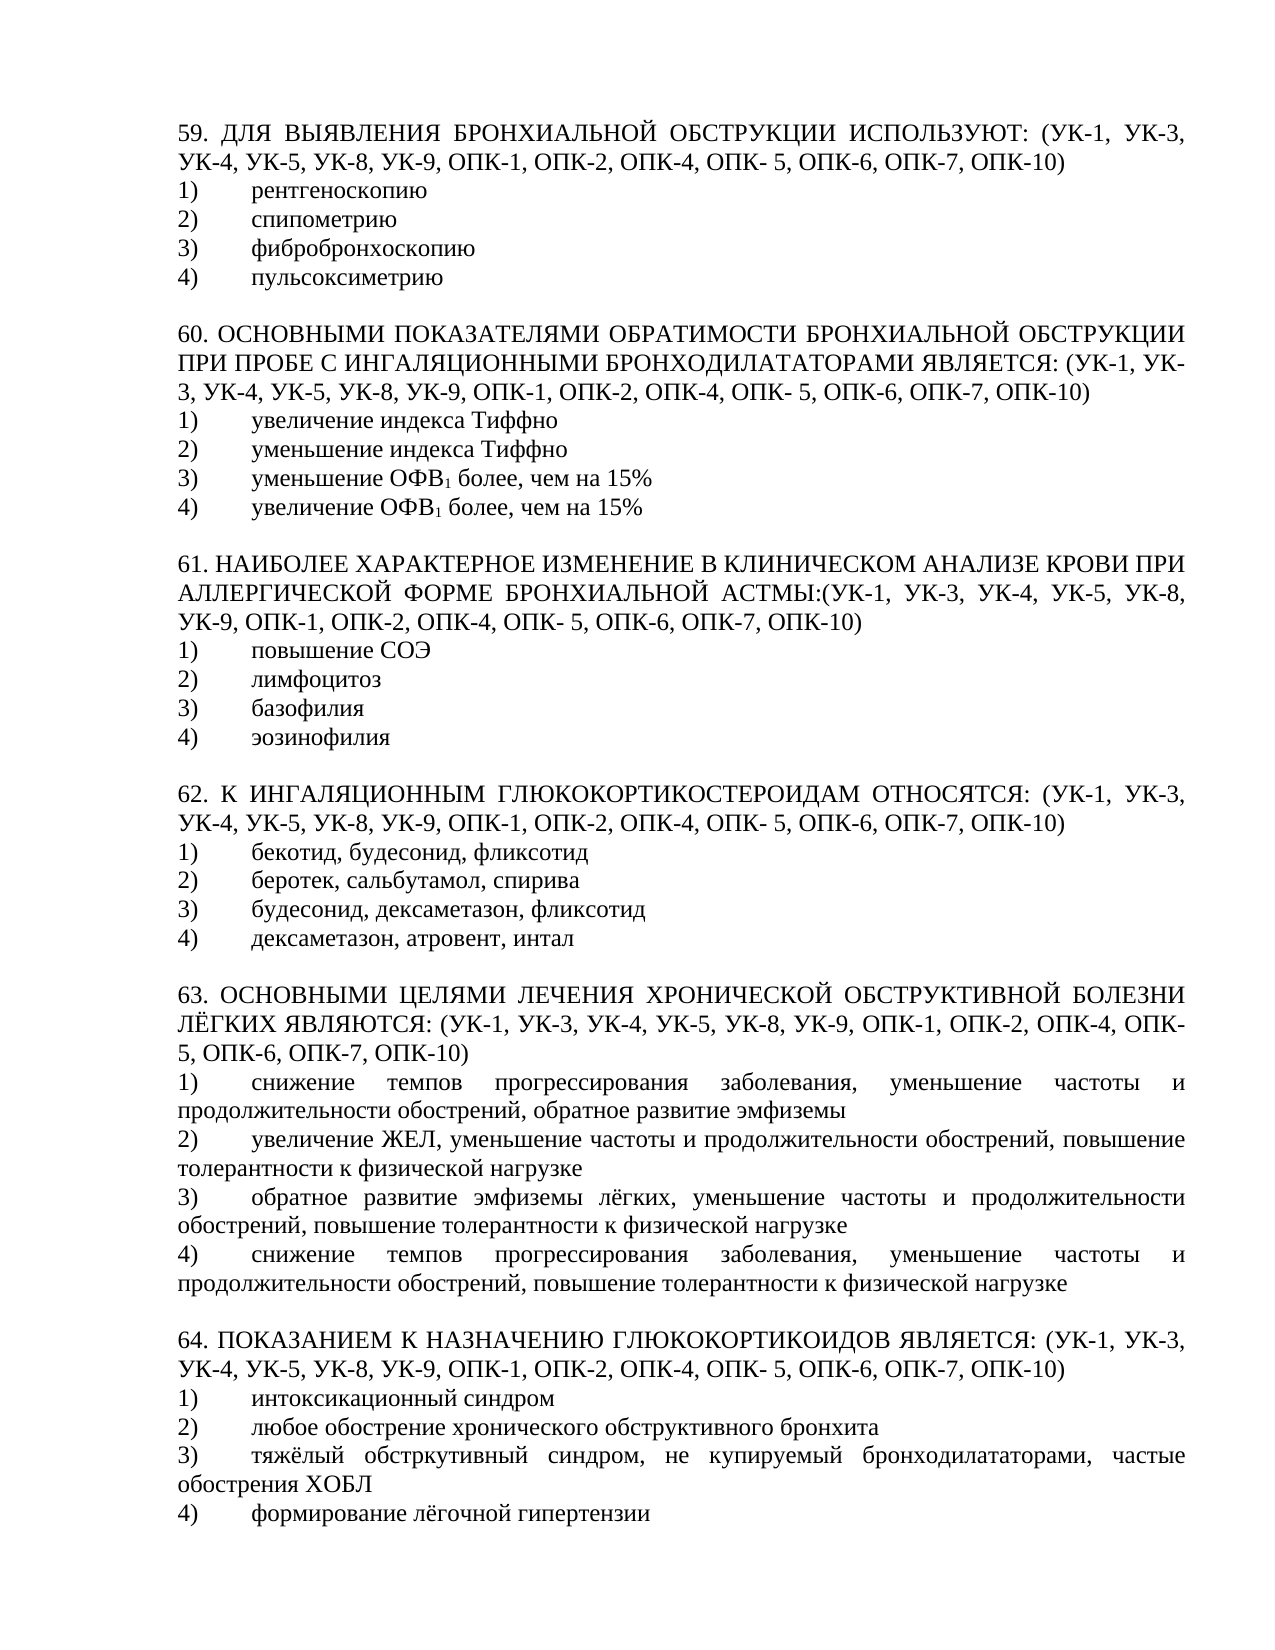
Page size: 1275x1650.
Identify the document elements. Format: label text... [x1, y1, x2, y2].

list снижение темпов прогрессирования заболевания, уменьшение частоты и продолжительности обострений, обратное развитие эмфиземы [177, 1067, 1186, 1124]
text 60. ОСНОВНЫМИ ПОКАЗАТЕЛЯМИ ОБРАТИМОСТИ БРОНХИАЛЬНОЙ ОБСТРУКЦИИ ПРИ ПРОБЕ С ИНГАЛЯЦИОННЫМИ БРОНХОДИЛАТАТОРАМИ ЯВЛЯЕТСЯ: (УК-1, УК-3, УК-4, УК-5, УК-8, УК-9, ОПК-1, ОПК-2, ОПК-4, ОПК- 5, ОПК-6, ОПК-7, ОПК-10) [177, 319, 1186, 406]
list эозинофилия [177, 722, 1186, 751]
list любое обострение хронического обструктивного бронхита [177, 1412, 1186, 1441]
list увеличение индекса Тиффно [177, 406, 1186, 434]
list будесонид, дексаметазон, фликсотид [177, 894, 1186, 923]
list фибробронхоскопию [177, 233, 1186, 262]
list обратное развитие эмфиземы лёгких, уменьшение частоты и продолжительности обострений, повышение толерантности к физической нагрузке [177, 1182, 1186, 1239]
list пульсоксиметрию [177, 262, 1186, 291]
list увеличение ЖЕЛ, уменьшение частоты и продолжительности обострений, повышение толерантности к физической нагрузке [177, 1124, 1186, 1182]
list снижение темпов прогрессирования заболевания, уменьшение частоты и продолжительности обострений, повышение толерантности к физической нагрузке [177, 1239, 1186, 1297]
list тяжёлый обстркутивный синдром, не купируемый бронходилататорами, частые обострения ХОБЛ [177, 1441, 1186, 1498]
list уменьшение индекса Тиффно [177, 434, 1186, 463]
list лимфоцитоз [177, 664, 1186, 693]
text 62. К ИНГАЛЯЦИОННЫМ ГЛЮКОКОРТИКОСТЕРОИДАМ ОТНОСЯТСЯ: (УК-1, УК-3, УК-4, УК-5, УК-8, УК-9, ОПК-1, ОПК-2, ОПК-4, ОПК- 5, ОПК-6, ОПК-7, ОПК-10) [177, 779, 1186, 837]
text 64. ПОКАЗАНИЕМ К НАЗНАЧЕНИЮ ГЛЮКОКОРТИКОИДОВ ЯВЛЯЕТСЯ: (УК-1, УК-3, УК-4, УК-5, УК-8, УК-9, ОПК-1, ОПК-2, ОПК-4, ОПК- 5, ОПК-6, ОПК-7, ОПК-10) [177, 1326, 1186, 1383]
text 63. ОСНОВНЫМИ ЦЕЛЯМИ ЛЕЧЕНИЯ ХРОНИЧЕСКОЙ ОБСТРУКТИВНОЙ БОЛЕЗНИ ЛЁГКИХ ЯВЛЯЮТСЯ: (УК-1, УК-3, УК-4, УК-5, УК-8, УК-9, ОПК-1, ОПК-2, ОПК-4, ОПК- 5, ОПК-6, ОПК-7, ОПК-10) [177, 981, 1186, 1067]
text 61. НАИБОЛЕЕ ХАРАКТЕРНОЕ ИЗМЕНЕНИЕ В КЛИНИЧЕСКОМ АНАЛИЗЕ КРОВИ ПРИ АЛЛЕРГИЧЕСКОЙ ФОРМЕ БРОНХИАЛЬНОЙ АСТМЫ:(УК-1, УК-3, УК-4, УК-5, УК-8, УК-9, ОПК-1, ОПК-2, ОПК-4, ОПК- 5, ОПК-6, ОПК-7, ОПК-10) [177, 549, 1186, 636]
list рентгеноскопию [177, 176, 1186, 204]
list интоксикационный синдром [177, 1383, 1186, 1412]
list бекотид, будесонид, фликсотид [177, 837, 1186, 866]
list формирование лёгочной гипертензии [177, 1498, 1186, 1527]
list спипометрию [177, 204, 1186, 233]
text 59. ДЛЯ ВЫЯВЛЕНИЯ БРОНХИАЛЬНОЙ ОБСТРУКЦИИ ИСПОЛЬЗУЮТ: (УК-1, УК-3, УК-4, УК-5, УК-8, УК-9, ОПК-1, ОПК-2, ОПК-4, ОПК- 5, ОПК-6, ОПК-7, ОПК-10) [177, 118, 1186, 176]
list увеличение ОФВ1 более, чем на 15% [177, 492, 1186, 521]
list повышение СОЭ [177, 636, 1186, 664]
list беротек, сальбутамол, спирива [177, 866, 1186, 894]
list уменьшение ОФВ1 более, чем на 15% [177, 463, 1186, 492]
list базофилия [177, 693, 1186, 722]
list дексаметазон, атровент, интал [177, 923, 1186, 952]
